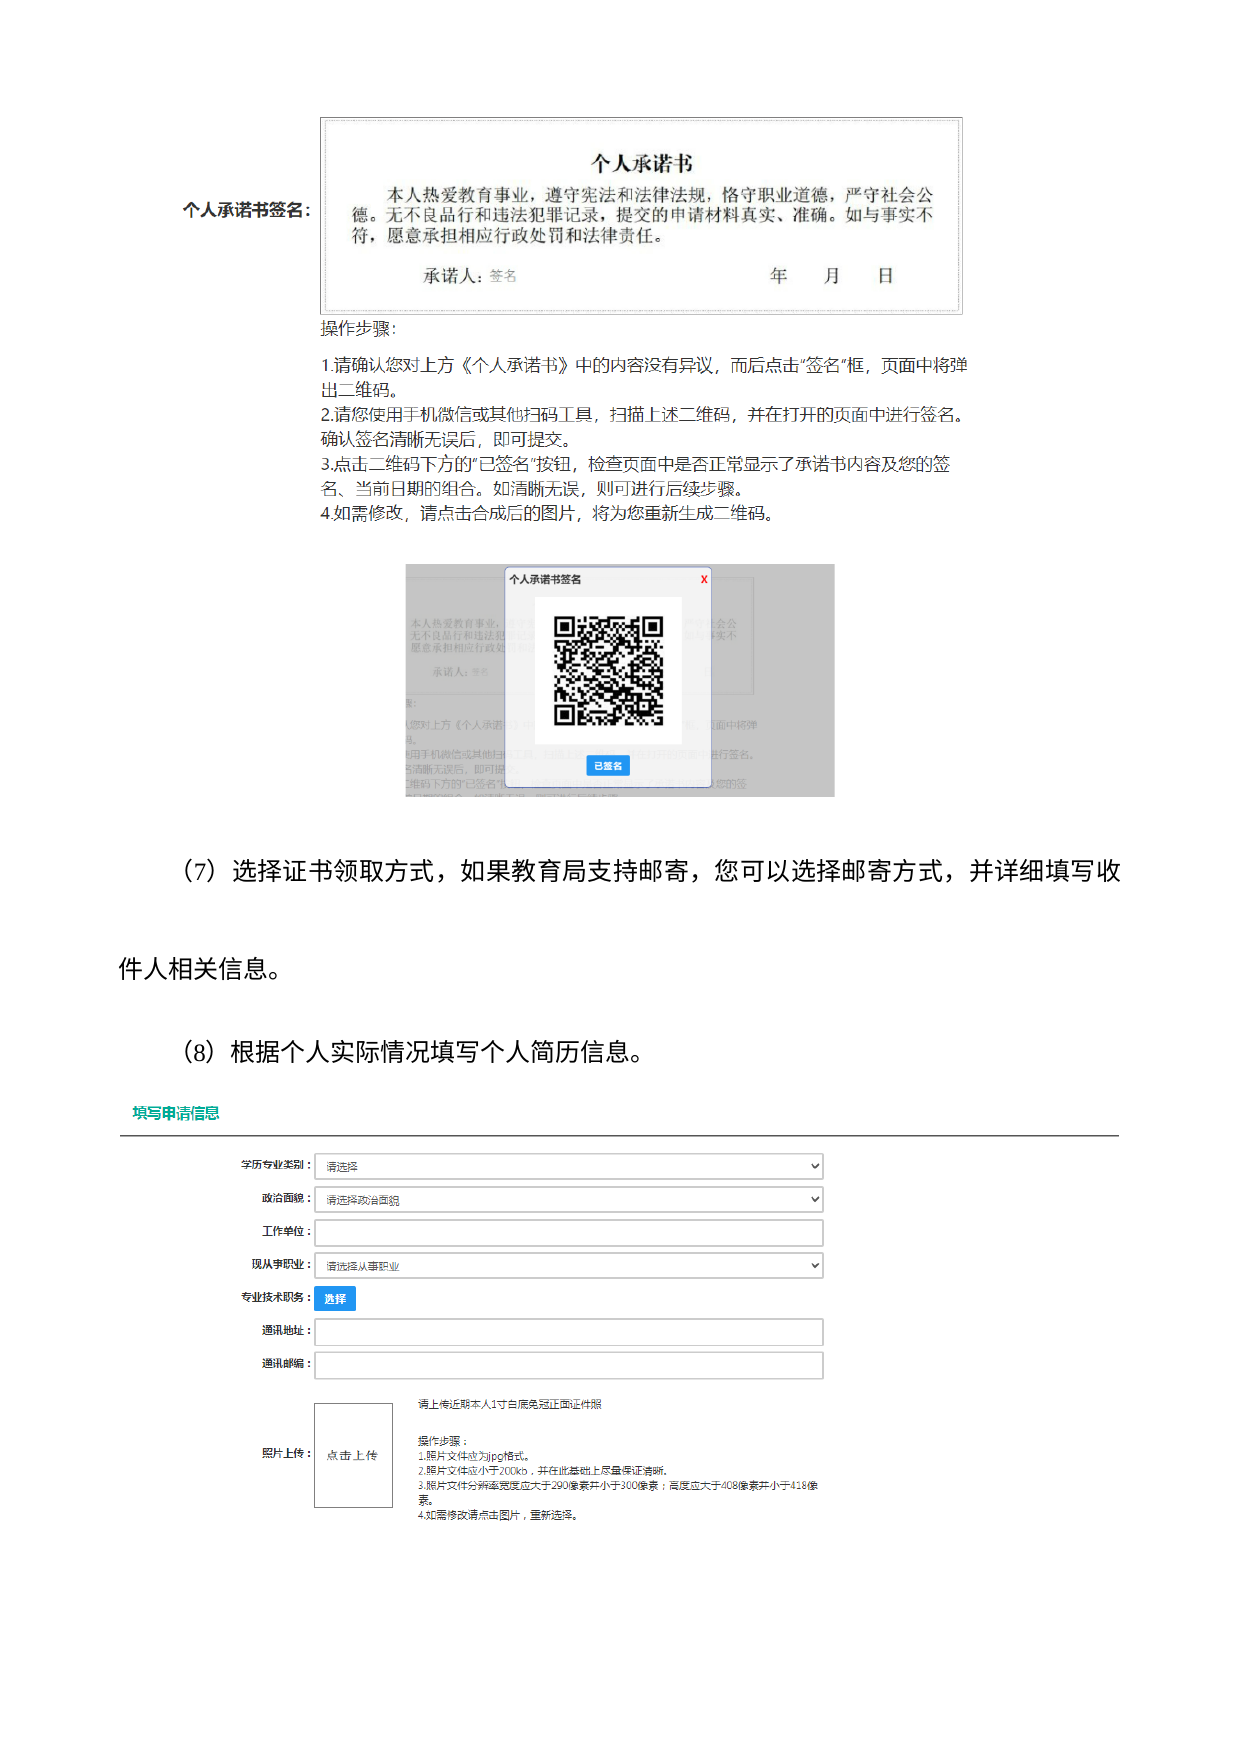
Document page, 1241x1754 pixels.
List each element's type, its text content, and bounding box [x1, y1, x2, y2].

picture [118, 97, 1123, 542]
text （7）选择证书领取方式，如果教育局支持邮寄，您可以选择邮寄方式，并详细填写收件人相关信息。 [118, 837, 1122, 1000]
picture [118, 1101, 1123, 1522]
picture [405, 564, 835, 797]
text （8）根据个人实际情况填写个人简历信息。 [118, 1018, 1122, 1083]
